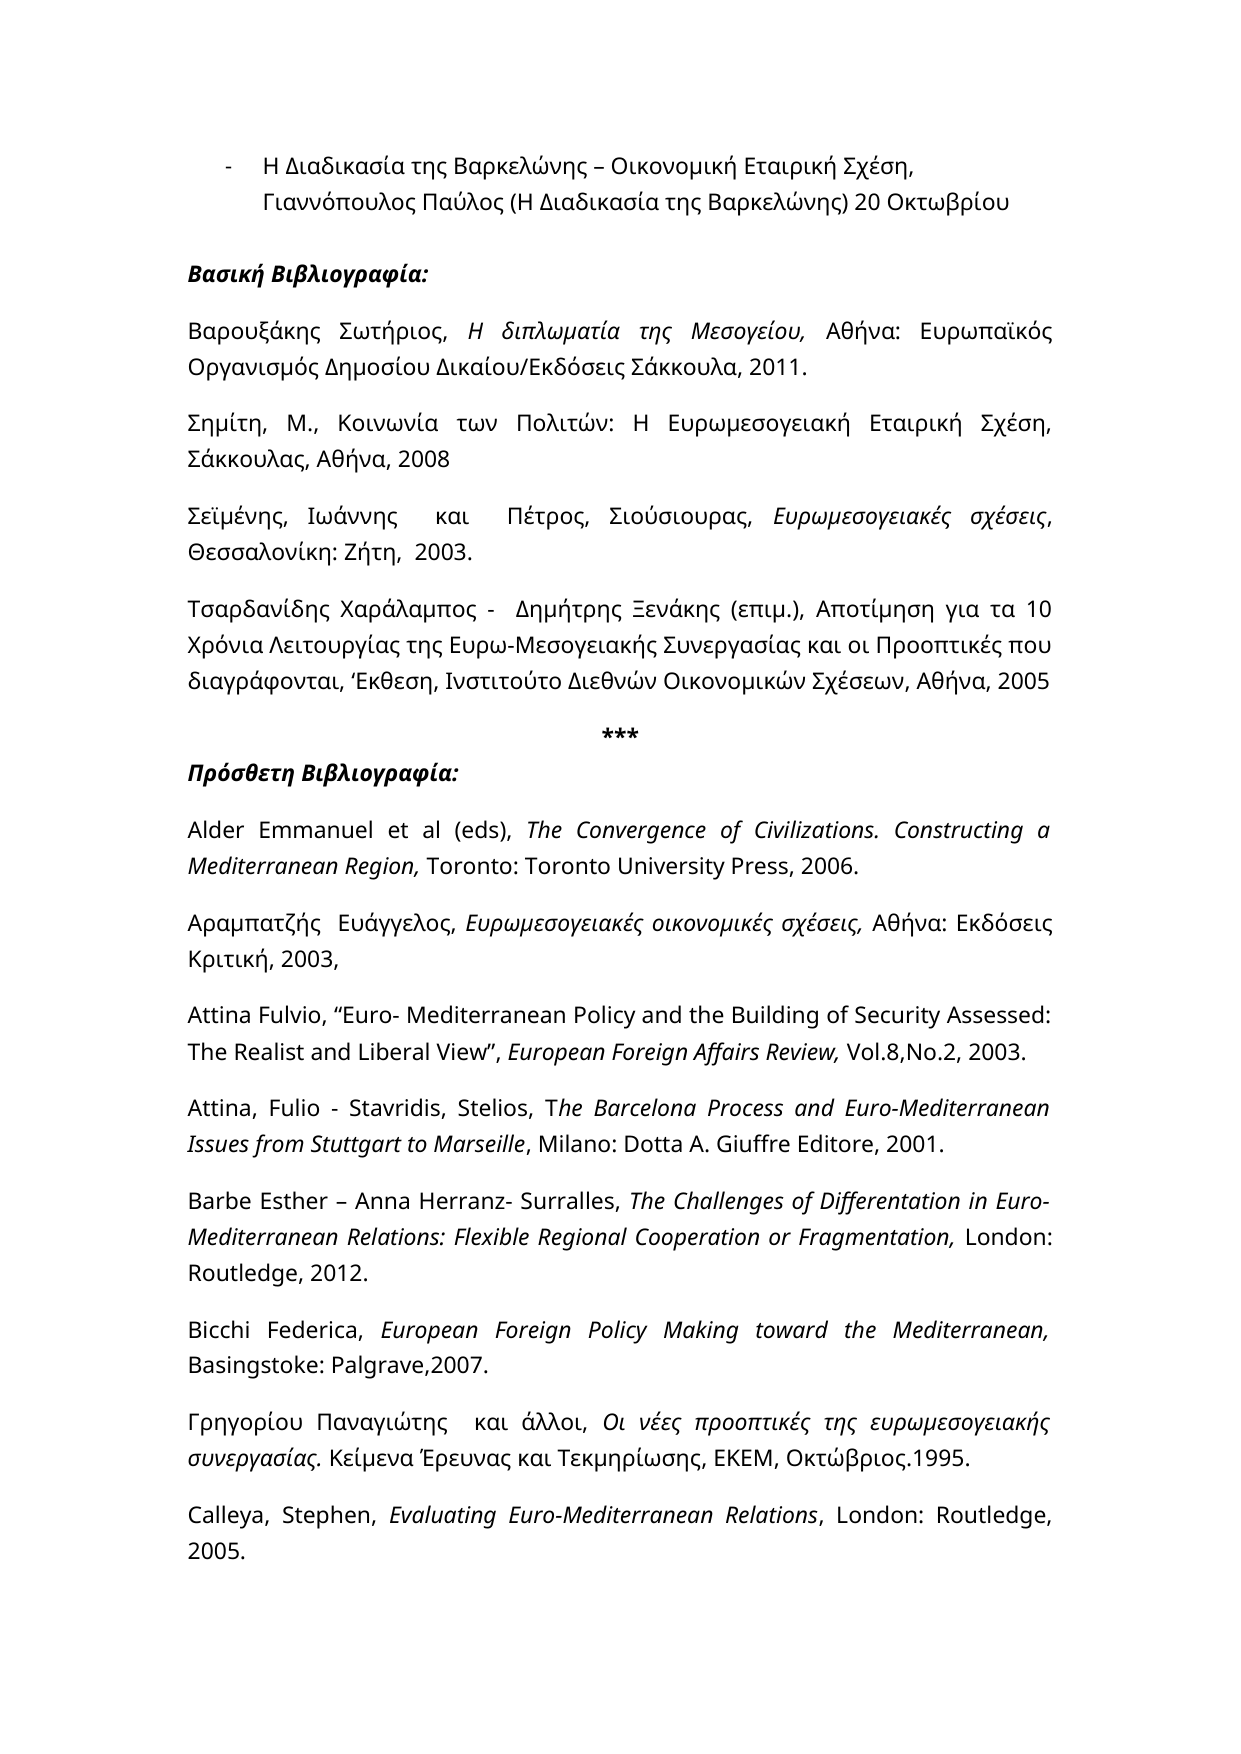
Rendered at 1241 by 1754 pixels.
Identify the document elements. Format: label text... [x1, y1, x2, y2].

text Βαρουξάκης Σωτήριος, Η διπλωματία της Μεσογείου, Αθήνα: Ευρωπαϊκός Οργανισμός Δημοσίου Δικαίου/Εκδόσεις Σάκκουλα, 2011. [187, 314, 1053, 382]
text Alder Emmanuel et al (eds), The Convergence of Civilizations. Constructing a Mediterranean Region, Toronto: Toronto University Press, 2006. [187, 814, 1053, 881]
list Η Διαδικασία της Βαρκελώνης – Οικονομική Εταιρική Σχέση, Γιαννόπουλος Παύλος (Η Διαδικασία της Βαρκελώνης) 20 Οκτωβρίου [225, 150, 1053, 217]
list Σημίτη, Μ., Κοινωνία των Πολιτών: Η Ευρωμεσογειακή Εταιρική Σχέση, Σάκκουλας, Αθήνα, 2008 [187, 407, 1053, 474]
list Πρόσθετη Βιβλιογραφία: [187, 757, 1053, 788]
text Γρηγορίου Παναγιώτης και άλλοι, Οι νέες προοπτικές της ευρωμεσογειακής συνεργασίας. Κείμενα Έρευνας και Τεκμηρίωσης, ΕΚΕΜ, Οκτώβριος.1995. [187, 1406, 1053, 1473]
text Calleya, Stephen, Evaluating Euro-Mediterranean Relations, London: Routledge, 2005. [187, 1499, 1053, 1566]
text Bicchi Federica, European Foreign Policy Making toward the Mediterranean, Basingstoke: Palgrave,2007. [187, 1313, 1053, 1381]
text Attina Fulvio, “Euro- Mediterranean Policy and the Building of Security Assessed: The Realist and Liberal View”, European Foreign Affairs Review, Vol.8,No.2, 2003. [187, 999, 1053, 1067]
text Attina, Fulio - Stavridis, Stelios, The Barcelona Process and Euro-Mediterranean Issues from Stuttgart to Marseille, Milano: Dotta A. Giuffre Editore, 2001. [187, 1092, 1053, 1159]
text Αραμπατζής Ευάγγελος, Ευρωμεσογειακές οικονομικές σχέσεις, Αθήνα: Εκδόσεις Κριτική, 2003, [187, 907, 1053, 974]
text Barbe Esther – Anna Herranz- Surralles, The Challenges of Differentation in Euro- Mediterranean Relations: Flexible Regional Cooperation or Fragmentation, London: Routledge, 2012. [187, 1185, 1053, 1288]
list Βασική Βιβλιογραφία: [187, 258, 1053, 289]
text Σεϊμένης, Ιωάννης και Πέτρος, Σιούσιουρας, Ευρωμεσογειακές σχέσεις, Θεσσαλονίκη: Zήτη, 2003. [187, 500, 1053, 567]
text Τσαρδανίδης Χαράλαμπος - Δημήτρης Ξενάκης (επιμ.), Αποτίμηση για τα 10 Χρόνια Λειτουργίας της Ευρω-Μεσογειακής Συνεργασίας και οι Προοπτικές που διαγράφονται, ‘Εκθεση, Ινστιτούτο Διεθνών Οικονομικών Σχέσεων, Αθήνα, 2005 [187, 593, 1053, 696]
list *** [187, 721, 1053, 753]
